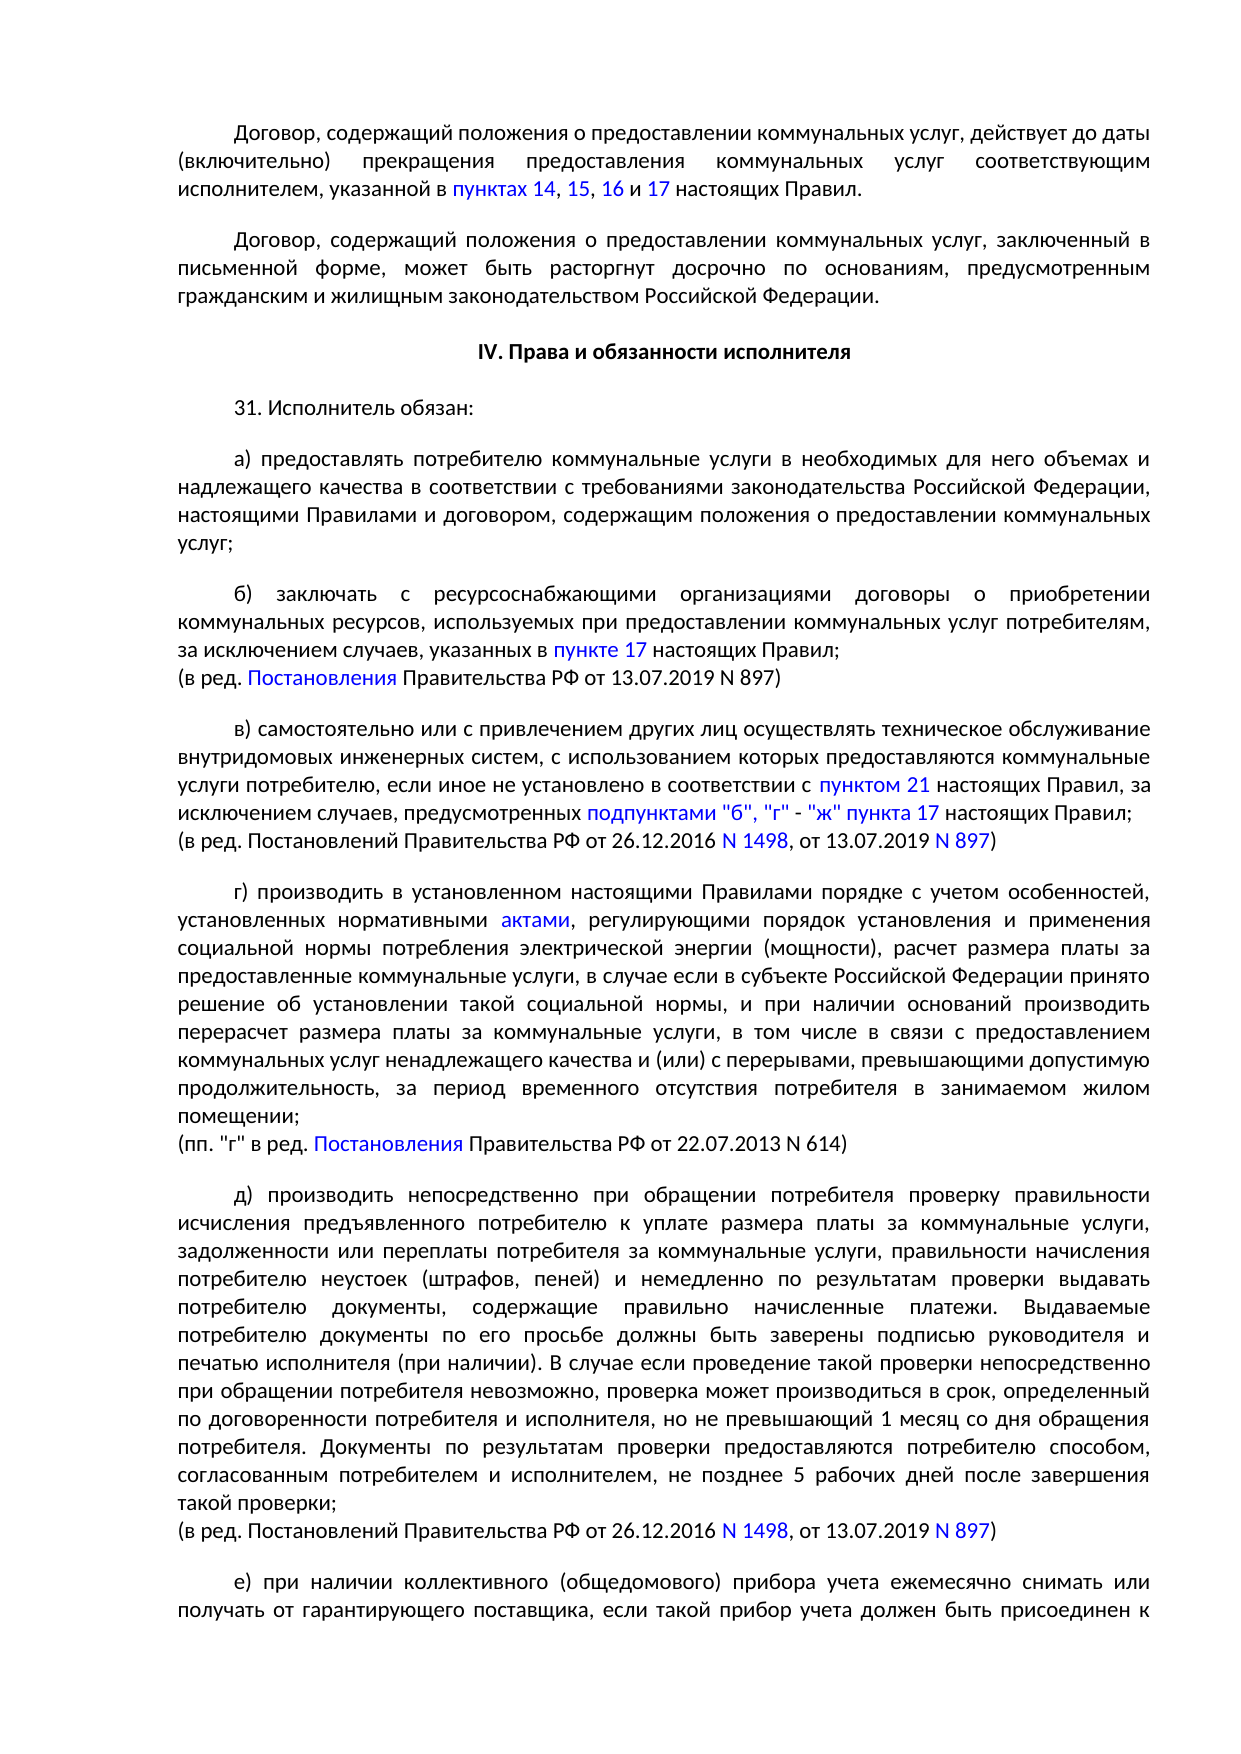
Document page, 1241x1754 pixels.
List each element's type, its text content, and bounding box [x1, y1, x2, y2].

text (в ред. Постановлений Правительства РФ от 26.12.2016 N 1498, от 13.07.2019 N 897) [177, 1517, 1152, 1544]
text г) производить в установленном настоящими Правилами порядке с учетом особенностей, установленных нормативными актами, регулирующими порядок установления и применения социальной нормы потребления электрической энергии (мощности), расчет размера платы за предоставленные коммунальные услуги, в случае если в субъекте Российской Федерации принято решение об установлении такой социальной нормы, и при наличии оснований производить перерасчет размера платы за коммунальные услуги, в том числе в связи с предоставлением коммунальных услуг ненадлежащего качества и (или) с перерывами, превышающими допустимую продолжительность, за период временного отсутствия потребителя в занимаемом жилом помещении; [177, 877, 1152, 1129]
text Договор, содержащий положения о предоставлении коммунальных услуг, действует до даты (включительно) прекращения предоставления коммунальных услуг соответствующим исполнителем, указанной в пунктах 14, 15, 16 и 17 настоящих Правил. [177, 118, 1152, 202]
text а) предоставлять потребителю коммунальные услуги в необходимых для него объемах и надлежащего качества в соответствии с требованиями законодательства Российской Федерации, настоящими Правилами и договором, содержащим положения о предоставлении коммунальных услуг; [177, 444, 1152, 556]
title IV. Права и обязанности исполнителя [177, 337, 1152, 365]
text д) производить непосредственно при обращении потребителя проверку правильности исчисления предъявленного потребителю к уплате размера платы за коммунальные услуги, задолженности или переплаты потребителя за коммунальные услуги, правильности начисления потребителю неустоек (штрафов, пеней) и немедленно по результатам проверки выдавать потребителю документы, содержащие правильно начисленные платежи. Выдаваемые потребителю документы по его просьбе должны быть заверены подписью руководителя и печатью исполнителя (при наличии). В случае если проведение такой проверки непосредственно при обращении потребителя невозможно, проверка может производиться в срок, определенный по договоренности потребителя и исполнителя, но не превышающий 1 месяц со дня обращения потребителя. Документы по результатам проверки предоставляются потребителю способом, согласованным потребителем и исполнителем, не позднее 5 рабочих дней после завершения такой проверки; [177, 1180, 1152, 1517]
text 31. Исполнитель обязан: [177, 393, 1152, 421]
text Договор, содержащий положения о предоставлении коммунальных услуг, заключенный в письменной форме, может быть расторгнут досрочно по основаниям, предусмотренным гражданским и жилищным законодательством Российской Федерации. [177, 225, 1152, 309]
text (в ред. Постановлений Правительства РФ от 26.12.2016 N 1498, от 13.07.2019 N 897) [177, 826, 1152, 854]
text б) заключать с ресурсоснабжающими организациями договоры о приобретении коммунальных ресурсов, используемых при предоставлении коммунальных услуг потребителям, за исключением случаев, указанных в пункте 17 настоящих Правил; [177, 579, 1152, 663]
text (в ред. Постановления Правительства РФ от 13.07.2019 N 897) [177, 663, 1152, 691]
text (пп. "г" в ред. Постановления Правительства РФ от 22.07.2013 N 614) [177, 1129, 1152, 1157]
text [177, 1567, 1152, 1623]
text в) самостоятельно или с привлечением других лиц осуществлять техническое обслуживание внутридомовых инженерных систем, с использованием которых предоставляются коммунальные услуги потребителю, если иное не установлено в соответствии с пунктом 21 настоящих Правил, за исключением случаев, предусмотренных подпунктами "б", "г" - "ж" пункта 17 настоящих Правил; [177, 714, 1152, 826]
